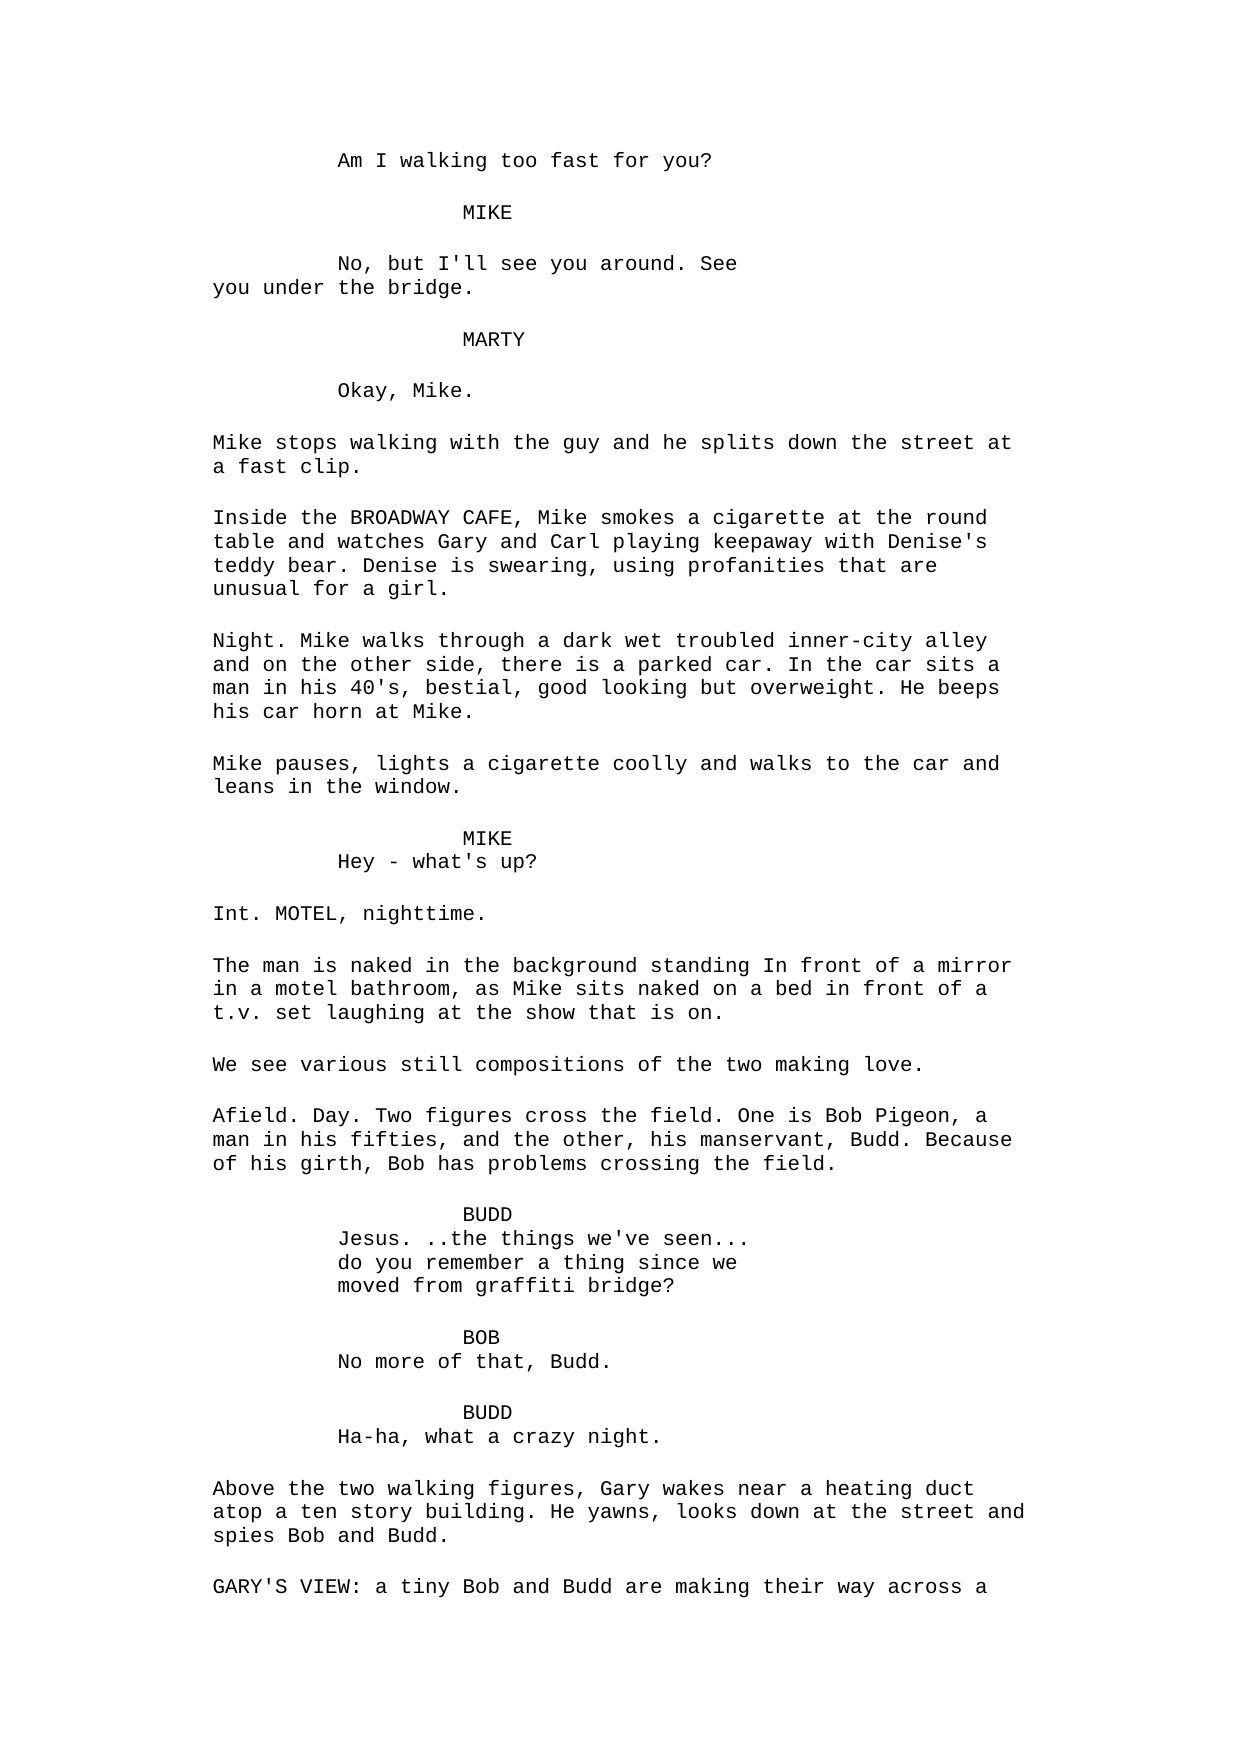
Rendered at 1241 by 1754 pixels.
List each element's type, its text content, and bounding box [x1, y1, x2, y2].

text MARTY [150, 329, 1090, 352]
text unusual for a girl. [150, 578, 1090, 602]
text No more of that, Budd. [150, 1351, 1090, 1374]
text We see various still compositions of the two making love. [150, 1054, 1090, 1077]
text Inside the BROADWAY CAFE, Mike smokes a cigarette at the round [150, 507, 1090, 531]
text Am I walking too fast for you? [150, 150, 1090, 174]
text t.v. set laughing at the show that is on. [150, 1002, 1090, 1026]
text his car horn at Mike. [150, 701, 1090, 724]
text man in his fifties, and the other, his manservant, Budd. Because [150, 1129, 1090, 1153]
text BUDD [150, 1402, 1090, 1426]
text teddy bear. Denise is swearing, using profanities that are [150, 554, 1090, 578]
text GARY'S VIEW: a tiny Bob and Budd are making their way across a [150, 1577, 1090, 1600]
text moved from graffiti bridge? [150, 1275, 1090, 1299]
text Okay, Mike. [150, 380, 1090, 404]
text No, but I'll see you around. See [150, 253, 1090, 277]
text Int. MOTEL, nighttime. [150, 903, 1090, 927]
text Mike pauses, lights a cigarette coolly and walks to the car and [150, 752, 1090, 776]
text Above the two walking figures, Gary wakes near a heating duct [150, 1478, 1090, 1501]
text Hey - what's up? [150, 851, 1090, 875]
text Mike stops walking with the guy and he splits down the street at [150, 432, 1090, 456]
text The man is naked in the background standing In front of a mirror [150, 955, 1090, 978]
text Night. Mike walks through a dark wet troubled inner-city alley [150, 630, 1090, 653]
text man in his 40's, bestial, good looking but overweight. He beeps [150, 677, 1090, 701]
text leans in the window. [150, 776, 1090, 800]
text Afield. Day. Two figures cross the field. One is Bob Pigeon, a [150, 1105, 1090, 1129]
text MIKE [150, 202, 1090, 225]
text do you remember a thing since we [150, 1252, 1090, 1275]
text BUDD [150, 1204, 1090, 1228]
text table and watches Gary and Carl playing keepaway with Denise's [150, 531, 1090, 554]
text Ha-ha, what a crazy night. [150, 1426, 1090, 1449]
text a fast clip. [150, 456, 1090, 479]
text you under the bridge. [150, 277, 1090, 301]
text BOB [150, 1327, 1090, 1351]
text MIKE [150, 828, 1090, 851]
text Jesus. ..the things we've seen... [150, 1228, 1090, 1252]
text of his girth, Bob has problems crossing the field. [150, 1153, 1090, 1176]
text atop a ten story building. He yawns, looks down at the street and [150, 1501, 1090, 1525]
text spies Bob and Budd. [150, 1525, 1090, 1548]
text and on the other side, there is a parked car. In the car sits a [150, 653, 1090, 677]
text in a motel bathroom, as Mike sits naked on a bed in front of a [150, 978, 1090, 1002]
